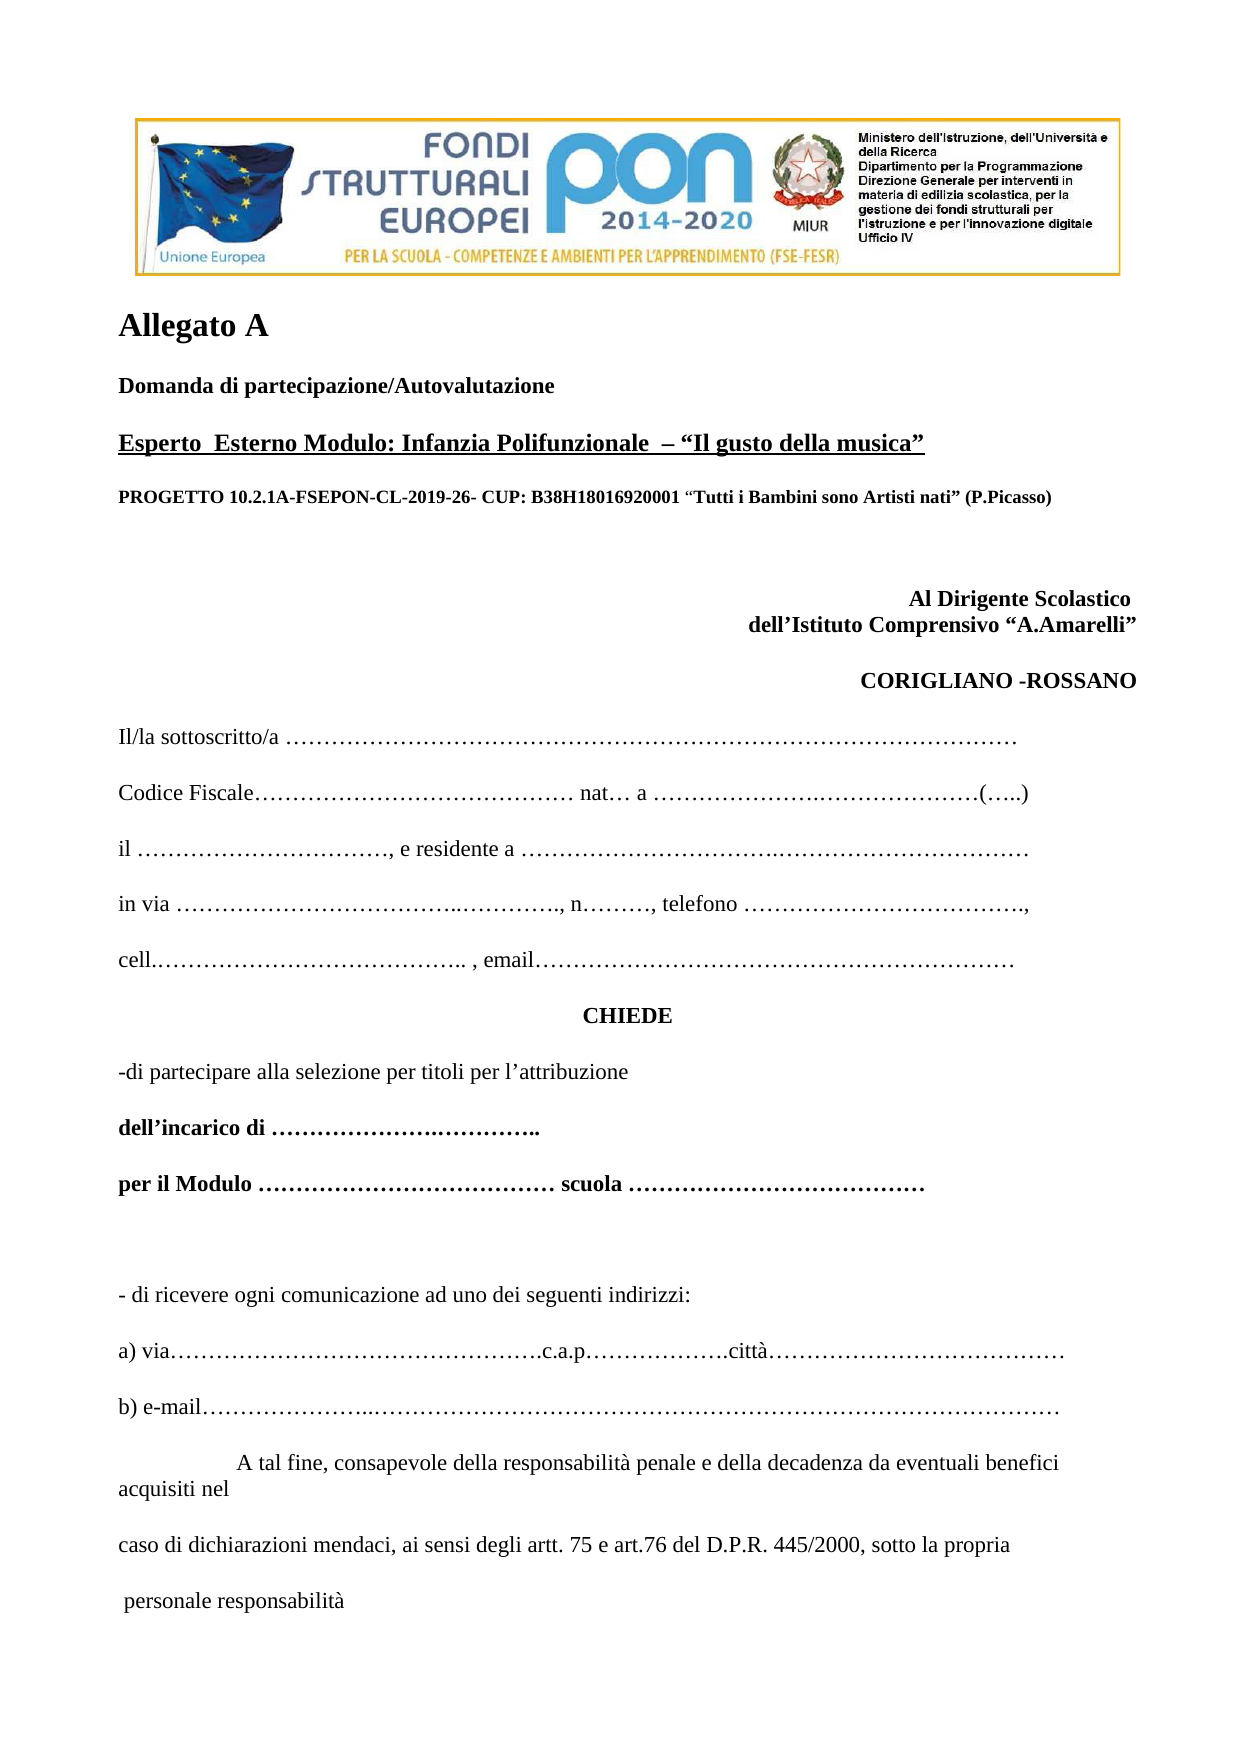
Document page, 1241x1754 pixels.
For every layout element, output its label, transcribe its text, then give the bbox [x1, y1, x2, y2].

text caso di dichiarazioni mendaci, ai sensi degli artt. 75 e art.76 del D.P.R. 445/2000, sotto la propria [118, 1531, 1137, 1557]
text -di partecipare alla selezione per titoli per l’attribuzione [118, 1058, 1137, 1084]
text cell.………………………………….. , email……………………………………………………… [118, 946, 1137, 973]
text a) via………………………………………….c.a.p……………….città………………………………… [118, 1337, 1137, 1363]
text CHIEDE [118, 1002, 1137, 1028]
text CORIGLIANO -ROSSANO [118, 667, 1137, 693]
text Il/la sottoscritto/a …………………………………………………………………………………… [118, 723, 1137, 749]
picture [134, 118, 1121, 276]
text Al Dirigente Scolastico dell’Istituto Comprensivo “A.Amarelli” [118, 585, 1137, 638]
text Allegato A [118, 305, 1137, 343]
text per il Modulo ………………………………… scuola ………………………………… [118, 1169, 1137, 1196]
text dell’incarico di ………………….………….. [118, 1114, 1137, 1140]
text - di ricevere ogni comunicazione ad uno dei seguenti indirizzi: [118, 1281, 1137, 1308]
text Esperto Esterno Modulo: Infanzia Polifunzionale – “Il gusto della musica” [118, 428, 1137, 457]
text PROGETTO 10.2.1A-FSEPON-CL-2019-26- CUP: B38H18016920001 “Tutti i Bambini sono Artisti nati” (P.Picasso) [118, 486, 1137, 507]
text A tal fine, consapevole della responsabilità penale e della decadenza da eventuali benefici acquisiti nel [118, 1449, 1137, 1501]
text Domanda di partecipazione/Autovalutazione [118, 373, 1137, 399]
text il ……………………………, e residente a …………………………….…………………………… [118, 834, 1137, 861]
text Codice Fiscale…………………………………… nat… a ………………….…………………(…..) [118, 779, 1137, 805]
text b) e-mail…………………..……………………………………………………………………………… [118, 1393, 1137, 1419]
text personale responsabilità [118, 1587, 1137, 1613]
text in via ………………………………..…………., n………, telefono ………………………………., [118, 890, 1137, 917]
